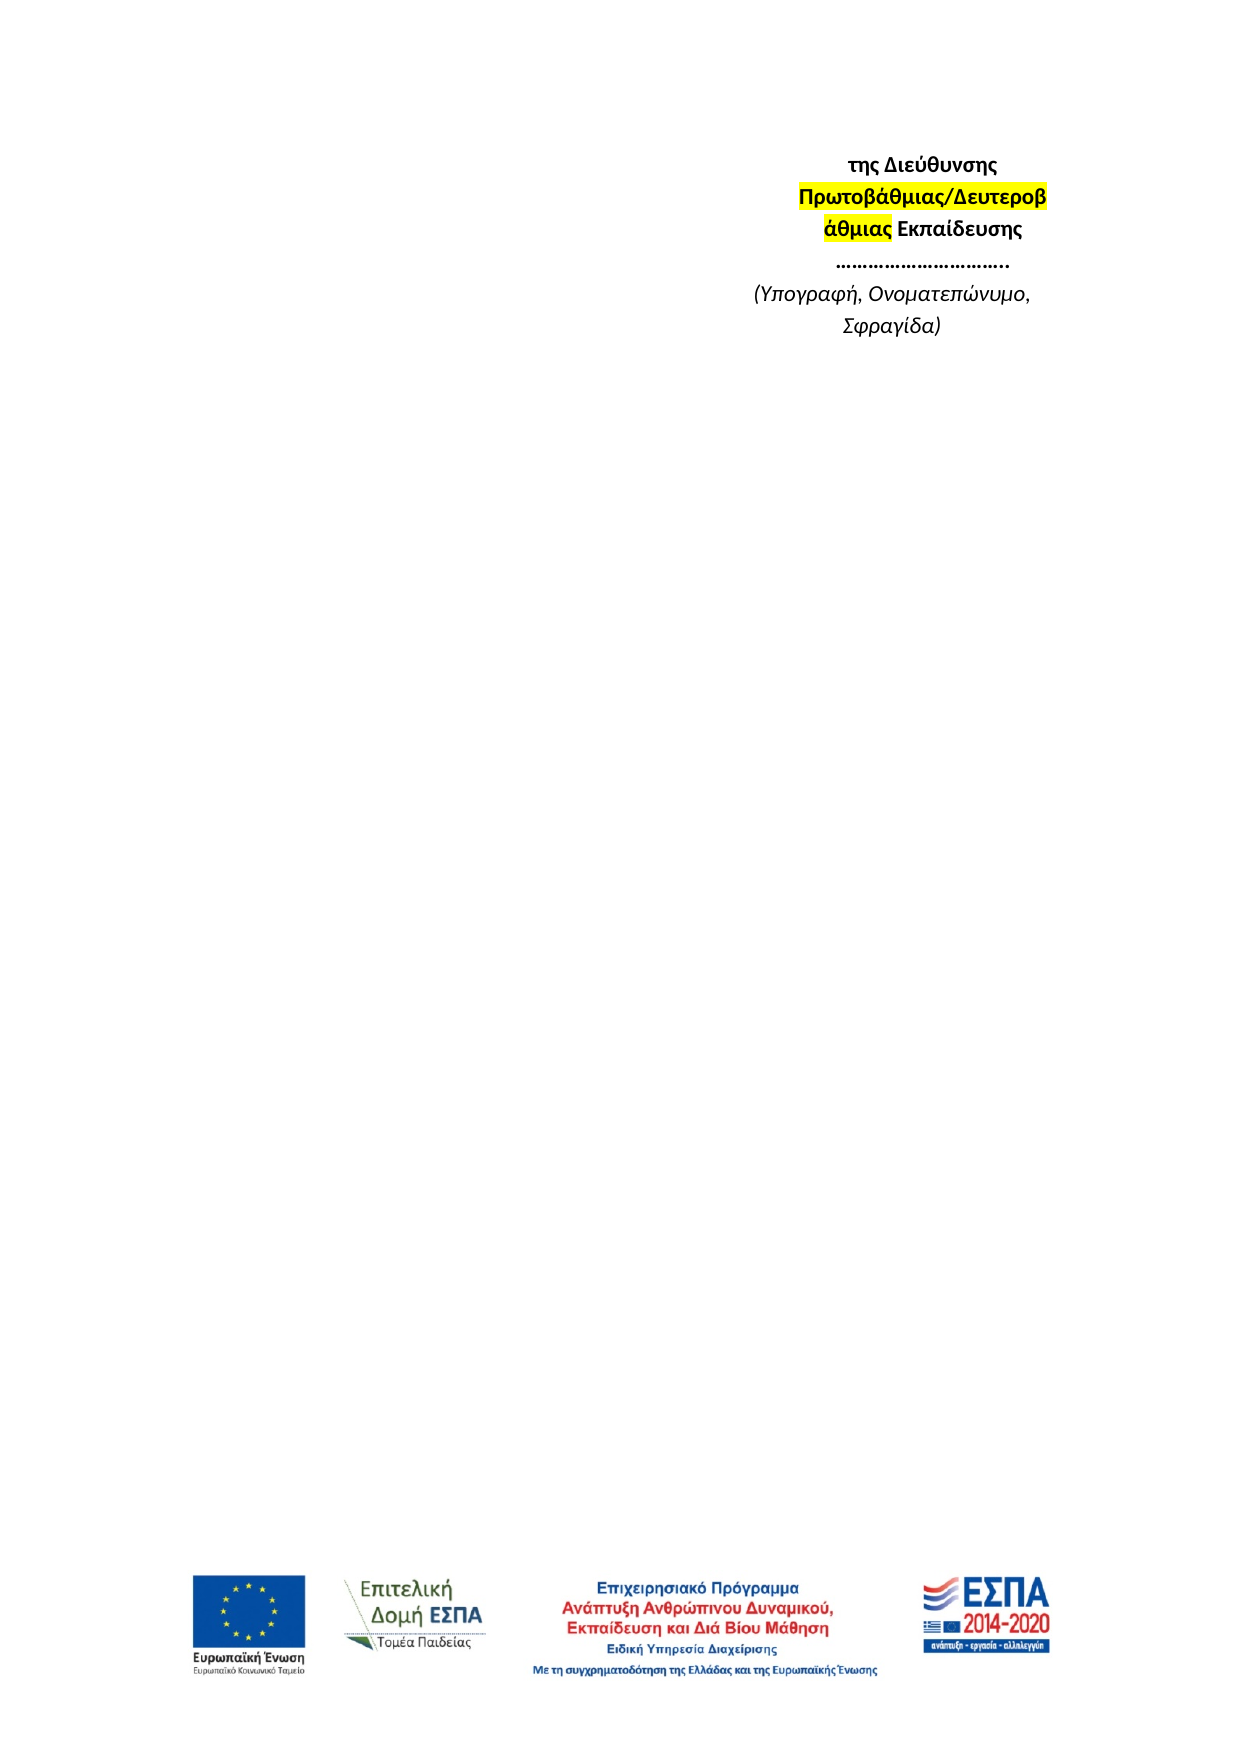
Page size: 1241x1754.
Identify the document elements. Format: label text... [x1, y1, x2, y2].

picture [187, 1570, 1053, 1681]
text της Διεύθυνσης Πρωτοβάθμιας/Δευτεροβάθμιας Εκπαίδευσης ………………………….. [793, 150, 1053, 274]
text (Υπογραφή, Ονοματεπώνυμο, Σφραγίδα) [731, 279, 1053, 339]
